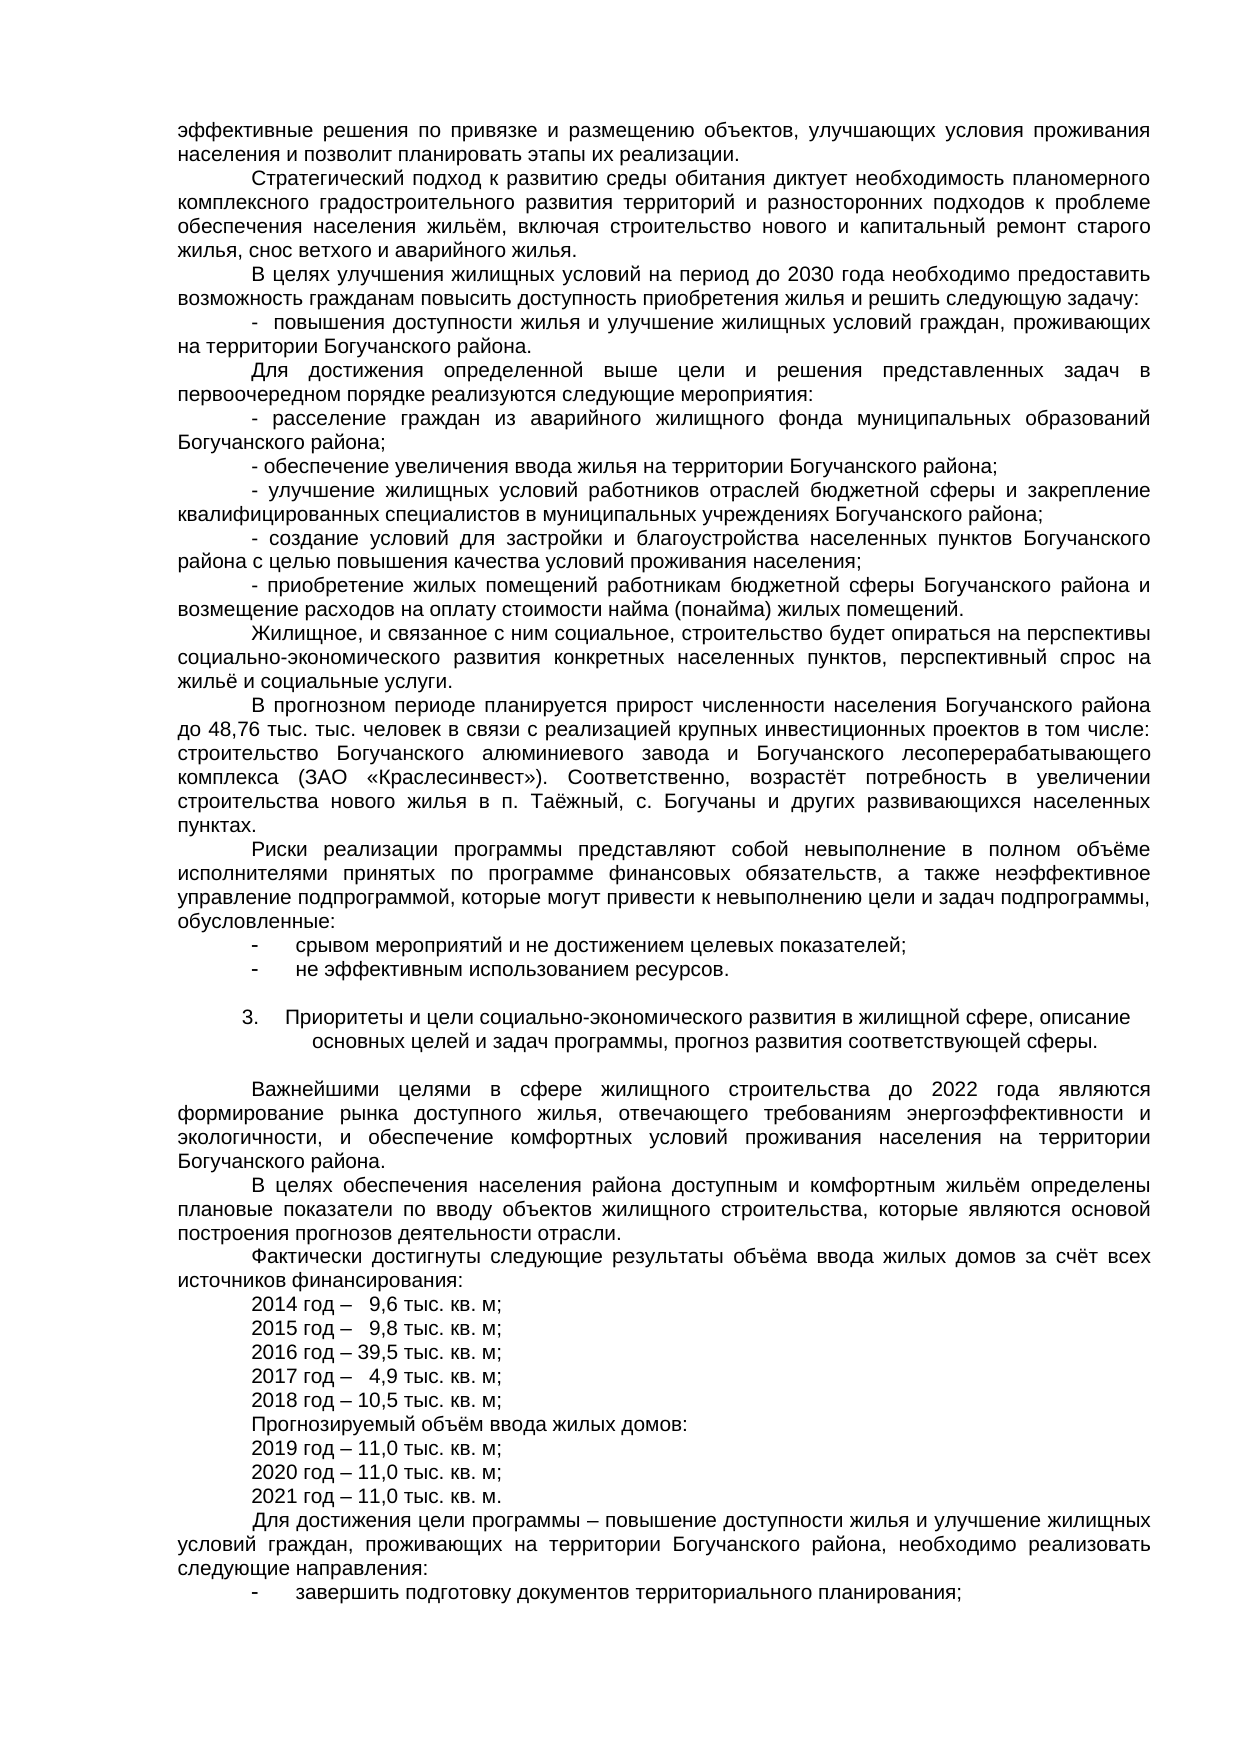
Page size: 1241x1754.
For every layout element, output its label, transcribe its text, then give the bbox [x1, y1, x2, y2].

text Важнейшими целями в сфере жилищного строительства до 2022 года являются формирование рынка доступного жилья, отвечающего требованиям энергоэффективности и экологичности, и обеспечение комфортных условий проживания населения на территории Богучанского района. [177, 1077, 1152, 1172]
text - повышения доступности жилья и улучшение жилищных условий граждан, проживающих на территории Богучанского района. [177, 310, 1152, 358]
list не эффективным использованием ресурсов. [177, 957, 1152, 981]
text - расселение граждан из аварийного жилищного фонда муниципальных образований Богучанского района; [177, 406, 1152, 453]
text 2021 год – 11,0 тыс. кв. м. [177, 1484, 1152, 1508]
text Для достижения цели программы – повышение доступности жилья и улучшение жилищных условий граждан, проживающих на территории Богучанского района, необходимо реализовать следующие направления: [177, 1508, 1152, 1580]
text - создание условий для застройки и благоустройства населенных пунктов Богучанского района с целью повышения качества условий проживания населения; [177, 525, 1152, 573]
text В прогнозном периоде планируется прирост численности населения Богучанского района до 48,76 тыс. тыс. человек в связи с реализацией крупных инвестиционных проектов в том числе: строительство Богучанского алюминиевого завода и Богучанского лесоперерабатывающего комплекса (ЗАО «Краслесинвест»). Соответственно, возрастёт потребность в увеличении строительства нового жилья в п. Таёжный, с. Богучаны и других развивающихся населенных пунктах. [177, 693, 1152, 837]
text Стратегический подход к развитию среды обитания диктует необходимость планомерного комплексного градостроительного развития территорий и разносторонних подходов к проблеме обеспечения населения жильём, включая строительство нового и капитальный ремонт старого жилья, снос ветхого и аварийного жилья. [177, 166, 1152, 262]
text 2020 год – 11,0 тыс. кв. м; [177, 1460, 1152, 1484]
text 2019 год – 11,0 тыс. кв. м; [177, 1436, 1152, 1460]
text - улучшение жилищных условий работников отраслей бюджетной сферы и закрепление квалифицированных специалистов в муниципальных учреждениях Богучанского района; [177, 477, 1152, 525]
text 2014 год – 9,6 тыс. кв. м; [177, 1292, 1152, 1316]
text Для достижения определенной выше цели и решения представленных задач в первоочередном порядке реализуются следующие мероприятия: [177, 358, 1152, 406]
list завершить подготовку документов территориального планирования; [177, 1580, 1152, 1604]
text - обеспечение увеличения ввода жилья на территории Богучанского района; [177, 453, 1152, 477]
text Фактически достигнуты следующие результаты объёма ввода жилых домов за счёт всех источников финансирования: [177, 1244, 1152, 1292]
text - приобретение жилых помещений работникам бюджетной сферы Богучанского района и возмещение расходов на оплату стоимости найма (понайма) жилых помещений. [177, 573, 1152, 621]
text В целях улучшения жилищных условий на период до 2030 года необходимо предоставить возможность гражданам повысить доступность приобретения жилья и решить следующую задачу: [177, 262, 1152, 310]
text 2015 год – 9,8 тыс. кв. м; [177, 1316, 1152, 1340]
text Риски реализации программы представляют собой невыполнение в полном объёме исполнителями принятых по программе финансовых обязательств, а также неэффективное управление подпрограммой, которые могут привести к невыполнению цели и задач подпрограммы, обусловленные: [177, 837, 1152, 933]
text 2018 год – 10,5 тыс. кв. м; [177, 1388, 1152, 1412]
list срывом мероприятий и не достижением целевых показателей; [177, 933, 1152, 957]
text 2016 год – 39,5 тыс. кв. м; [177, 1340, 1152, 1364]
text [177, 118, 1152, 166]
text Жилищное, и связанное с ним социальное, строительство будет опираться на перспективы социально-экономического развития конкретных населенных пунктов, перспективный спрос на жильё и социальные услуги. [177, 621, 1152, 693]
text В целях обеспечения населения района доступным и комфортным жильём определены плановые показатели по вводу объектов жилищного строительства, которые являются основой построения прогнозов деятельности отрасли. [177, 1172, 1152, 1244]
text 2017 год – 4,9 тыс. кв. м; [177, 1364, 1152, 1388]
list Приоритеты и цели социально-экономического развития в жилищной сфере, описание основных целей и задач программы, прогноз развития соответствующей сферы. [221, 1005, 1152, 1053]
text Прогнозируемый объём ввода жилых домов: [177, 1412, 1152, 1436]
